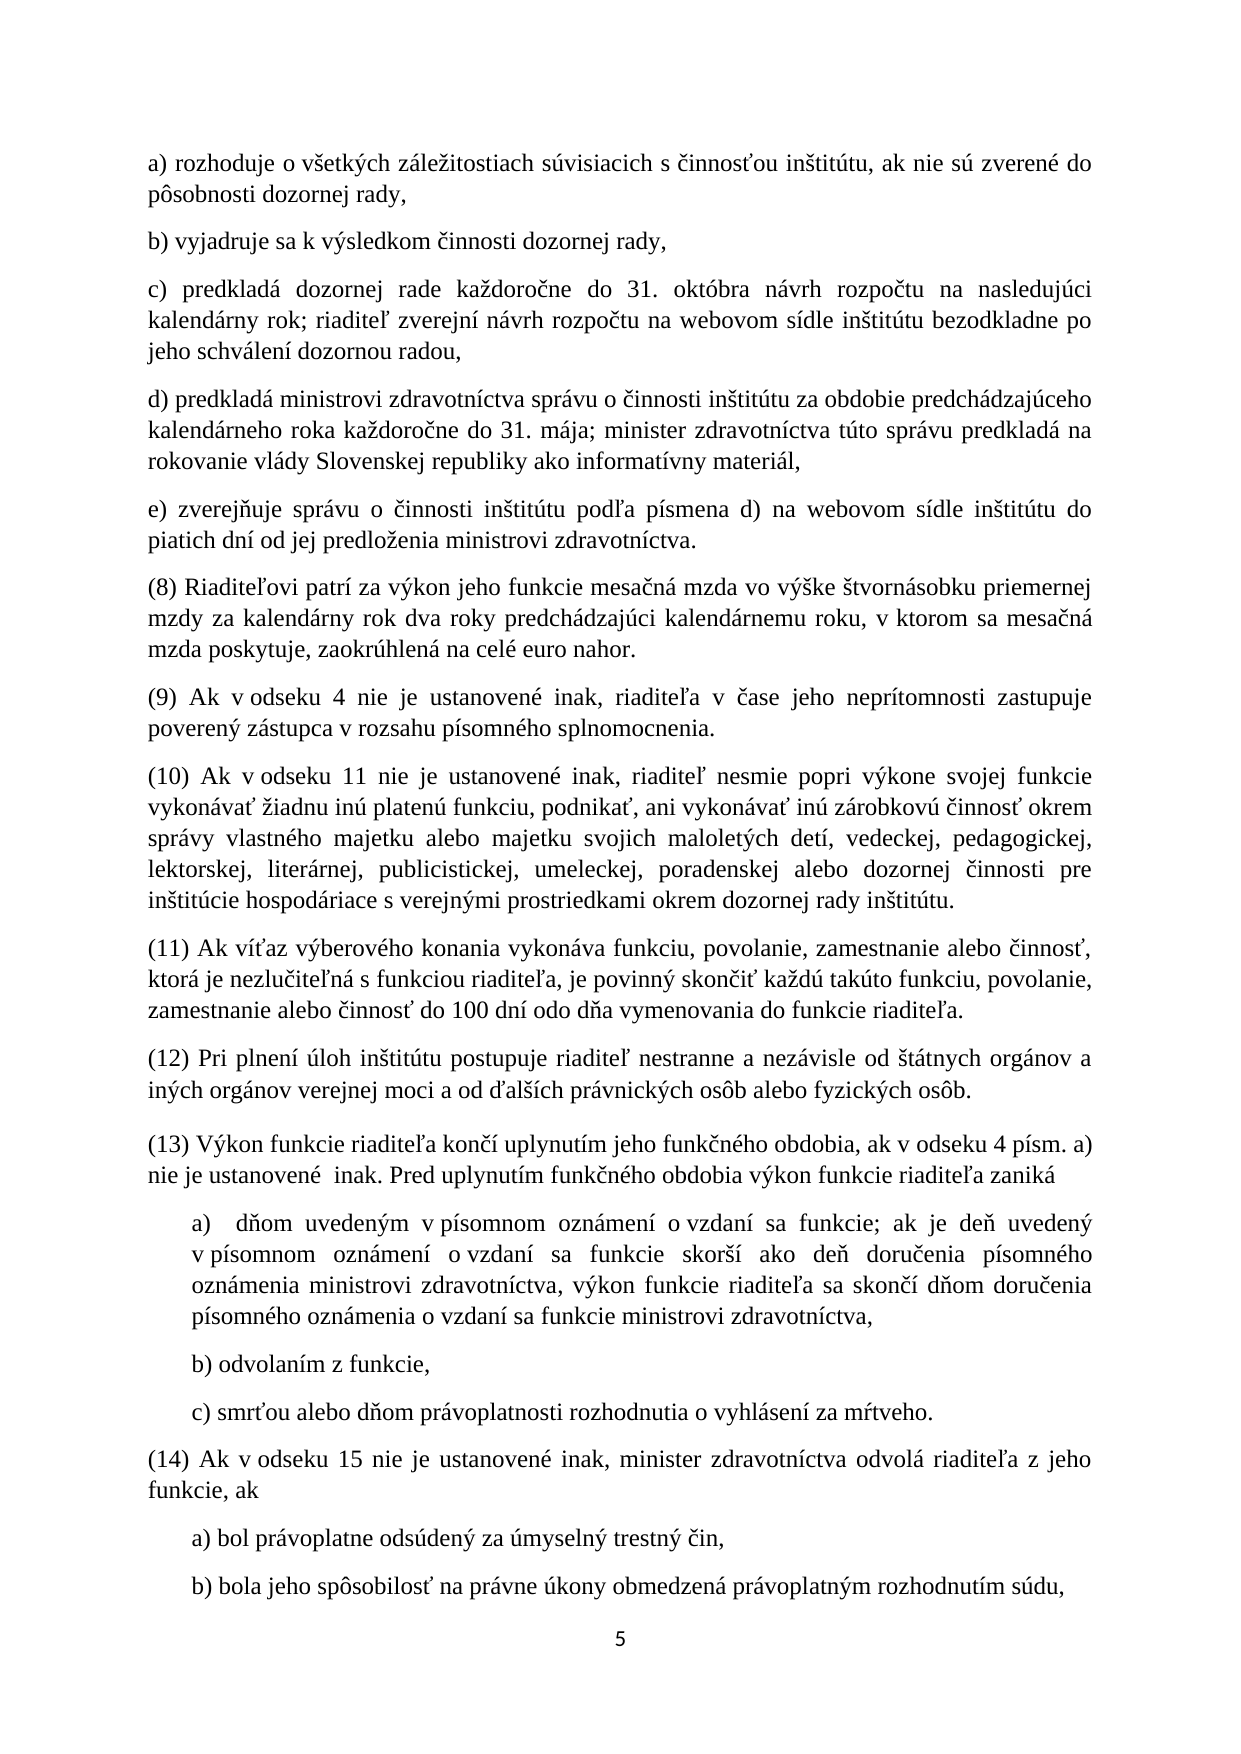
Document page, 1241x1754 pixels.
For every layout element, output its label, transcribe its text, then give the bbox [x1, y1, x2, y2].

text (10) Ak v odseku 11 nie je ustanovené inak, riaditeľ nesmie popri výkone svojej funkcie vykonávať žiadnu inú platenú funkciu, podnikať, ani vykonávať inú zárobkovú činnosť okrem správy vlastného majetku alebo majetku svojich maloletých detí, vedeckej, pedagogickej, lektorskej, literárnej, publicistickej, umeleckej, poradenskej alebo dozornej činnosti pre inštitúcie hospodáriace s verejnými prostriedkami okrem dozornej rady inštitútu. [148, 761, 1093, 914]
text a) rozhoduje o všetkých záležitostiach súvisiacich s činnosťou inštitútu, ak nie sú zverené do pôsobnosti dozornej rady, [148, 148, 1093, 207]
text a) bol právoplatne odsúdený za úmyselný trestný čin, [191, 1523, 1093, 1552]
text (8) Riaditeľovi patrí za výkon jeho funkcie mesačná mzda vo výške štvornásobku priemernej mzdy za kalendárny rok dva roky predchádzajúci kalendárnemu roku, v ktorom sa mesačná mzda poskytuje, zaokrúhlená na celé euro nahor. [148, 572, 1093, 663]
text c) predkladá dozornej rade každoročne do 31. októbra návrh rozpočtu na nasledujúci kalendárny rok; riaditeľ zverejní návrh rozpočtu na webovom sídle inštitútu bezodkladne po jeho schválení dozornou radou, [148, 274, 1093, 365]
text d) predkladá ministrovi zdravotníctva správu o činnosti inštitútu za obdobie predchádzajúceho kalendárneho roka každoročne do 31. mája; minister zdravotníctva túto správu predkladá na rokovanie vlády Slovenskej republiky ako informatívny materiál, [148, 384, 1093, 475]
text e) zverejňuje správu o činnosti inštitútu podľa písmena d) na webovom sídle inštitútu do piatich dní od jej predloženia ministrovi zdravotníctva. [148, 494, 1093, 553]
text a) dňom uvedeným v písomnom oznámení o vzdaní sa funkcie; ak je deň uvedený v písomnom oznámení o vzdaní sa funkcie skorší ako deň doručenia písomného oznámenia ministrovi zdravotníctva, výkon funkcie riaditeľa sa skončí dňom doručenia písomného oznámenia o vzdaní sa funkcie ministrovi zdravotníctva, [191, 1208, 1093, 1330]
text (11) Ak víťaz výberového konania vykonáva funkciu, povolanie, zamestnanie alebo činnosť, ktorá je nezlučiteľná s funkciou riaditeľa, je povinný skončiť každú takúto funkciu, povolanie, zamestnanie alebo činnosť do 100 dní odo dňa vymenovania do funkcie riaditeľa. [148, 933, 1093, 1024]
text b) vyjadruje sa k výsledkom činnosti dozornej rady, [148, 226, 1093, 255]
text (13) Výkon funkcie riaditeľa končí uplynutím jeho funkčného obdobia, ak v odseku 4 písm. a) nie je ustanovené inak. Pred uplynutím funkčného obdobia výkon funkcie riaditeľa zaniká [148, 1129, 1093, 1189]
text b) odvolaním z funkcie, [191, 1349, 1093, 1378]
text (12) Pri plnení úloh inštitútu postupuje riaditeľ nestranne a nezávisle od štátnych orgánov a iných orgánov verejnej moci a od ďalších právnických osôb alebo fyzických osôb. [148, 1043, 1093, 1104]
text (14) Ak v odseku 15 nie je ustanovené inak, minister zdravotníctva odvolá riaditeľa z jeho funkcie, ak [148, 1444, 1093, 1504]
text b) bola jeho spôsobilosť na právne úkony obmedzená právoplatným rozhodnutím súdu, [191, 1571, 1093, 1600]
text c) smrťou alebo dňom právoplatnosti rozhodnutia o vyhlásení za mŕtveho. [191, 1397, 1093, 1426]
text (9) Ak v odseku 4 nie je ustanovené inak, riaditeľa v čase jeho neprítomnosti zastupuje poverený zástupca v rozsahu písomného splnomocnenia. [148, 682, 1093, 742]
